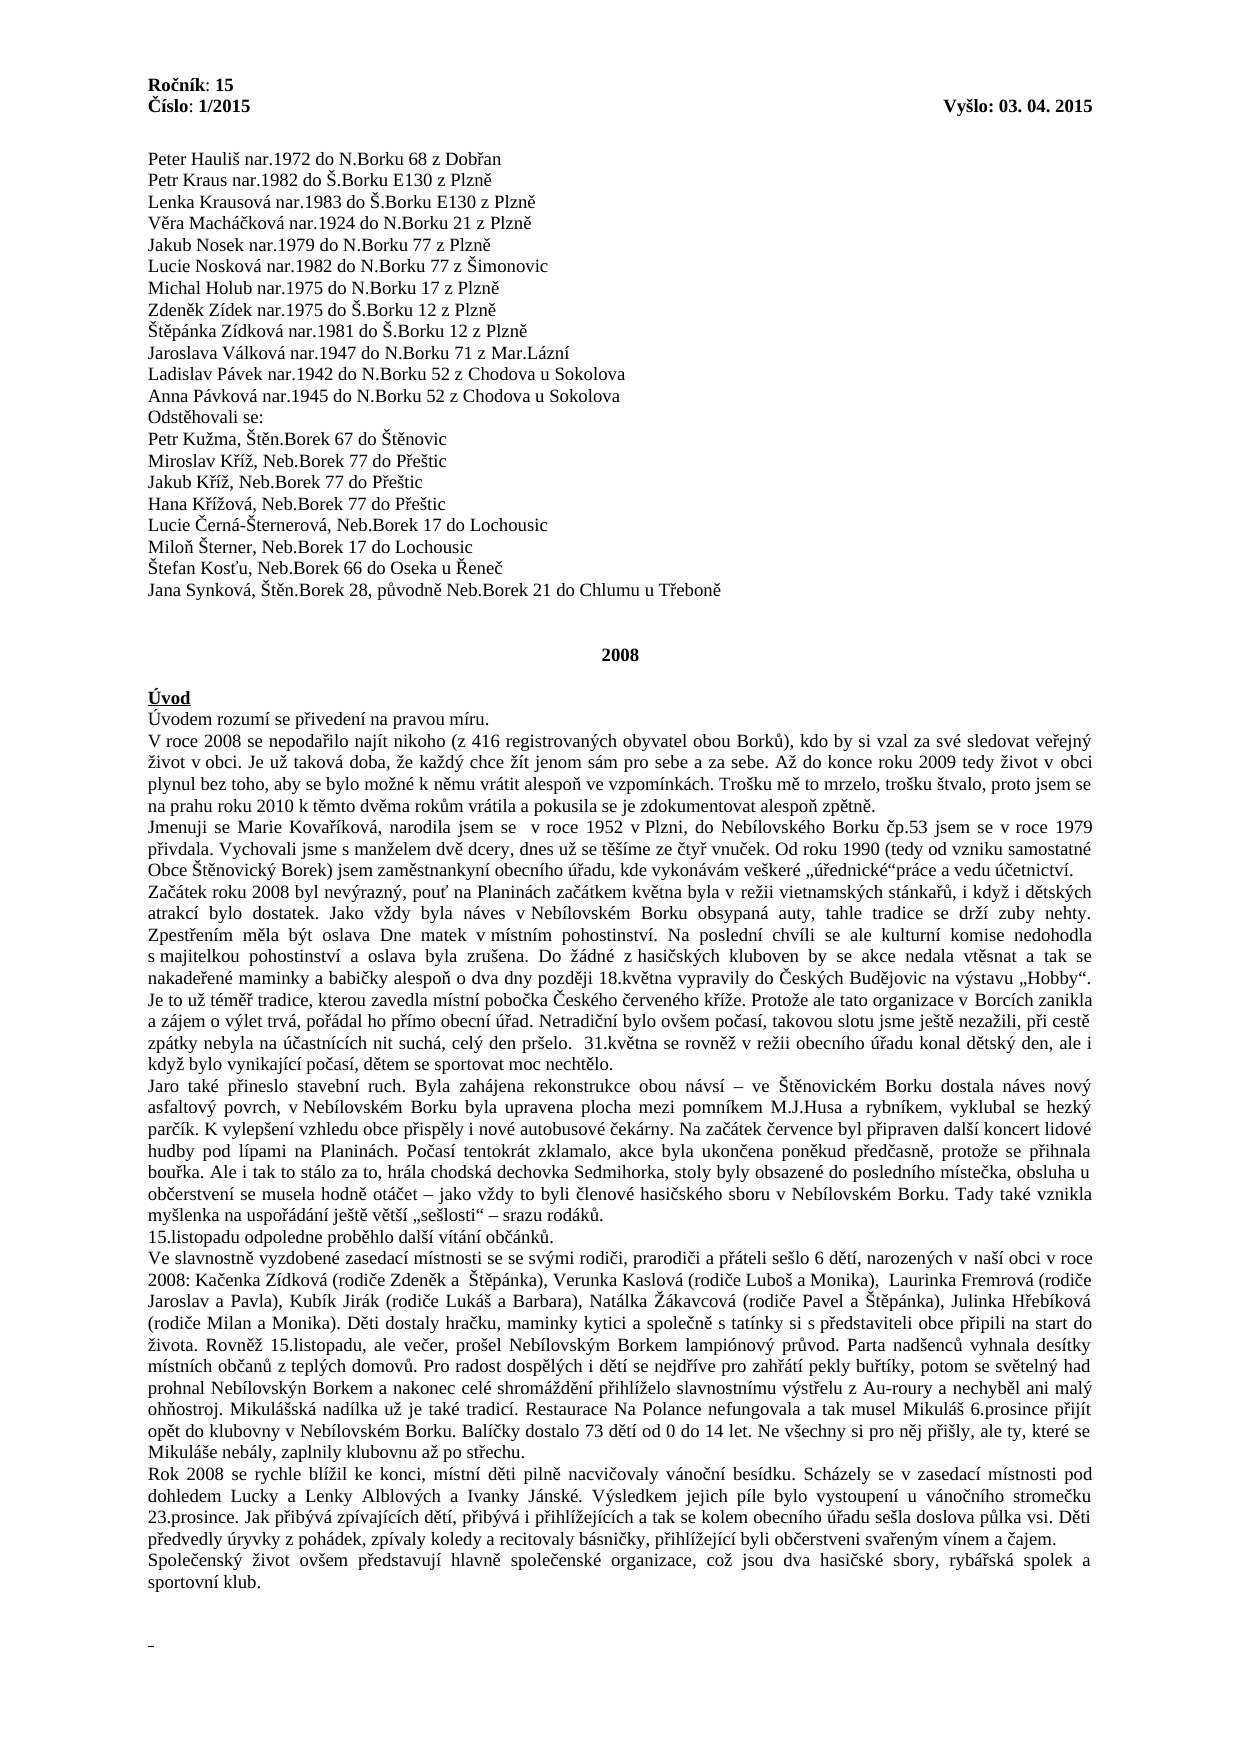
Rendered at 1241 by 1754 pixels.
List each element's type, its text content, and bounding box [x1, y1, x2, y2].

text Petr Kužma, Štěn.Borek 67 do Štěnovic [148, 428, 1093, 449]
text 2008 [148, 643, 1093, 665]
text Začátek roku 2008 byl nevýrazný, pouť na Planinách začátkem května byla v režii vietnamských stánkařů, i když i dětských atrakcí bylo dostatek. Jako vždy byla náves v Nebílovském Borku obsypaná auty, tahle tradice se drží zuby nehty. Zpestřením měla být oslava Dne matek v místním pohostinství. Na poslední chvíli se ale kulturní komise nedohodla s majitelkou pohostinství a oslava byla zrušena. Do žádné z hasičských kluboven by se akce nedala vtěsnat a tak se nakadeřené maminky a babičky alespoň o dva dny později 18.května vypravily do Českých Budějovic na výstavu „Hobby“. Je to už téměř tradice, kterou zavedla místní pobočka Českého červeného kříže. Protože ale tato organizace v Borcích zanikla a zájem o výlet trvá, pořádal ho přímo obecní úřad. Netradiční bylo ovšem počasí, takovou slotu jsme ještě nezažili, při cestě zpátky nebyla na účastnících nit suchá, celý den pršelo. 31.května se rovněž v režii obecního úřadu konal dětský den, ale i když bylo vynikající počasí, dětem se sportovat moc nechtělo. [148, 881, 1093, 1075]
text Jaroslava Válková nar.1947 do N.Borku 71 z Mar.Lázní [148, 342, 1093, 363]
text Lucie Nosková nar.1982 do N.Borku 77 z Šimonovic [148, 255, 1093, 277]
text Jmenuji se Marie Kovaříková, narodila jsem se v roce 1952 v Plzni, do Nebílovského Borku čp.53 jsem se v roce 1979 přivdala. Vychovali jsme s manželem dvě dcery, dnes už se těšíme ze čtyř vnuček. Od roku 1990 (tedy od vzniku samostatné Obce Štěnovický Borek) jsem zaměstnankyní obecního úřadu, kde vykonávám veškeré „úřednické“práce a vedu účetnictví. [148, 816, 1093, 881]
text V roce 2008 se nepodařilo najít nikoho (z 416 registrovaných obyvatel obou Borků), kdo by si vzal za své sledovat veřejný život v obci. Je už taková doba, že každý chce žít jenom sám pro sebe a za sebe. Až do konce roku 2009 tedy život v obci plynul bez toho, aby se bylo možné k němu vrátit alespoň ve vzpomínkách. Trošku mě to mrzelo, trošku štvalo, proto jsem se na prahu roku 2010 k těmto dvěma rokům vrátila a pokusila se je zdokumentovat alespoň zpětně. [148, 730, 1093, 816]
text Miroslav Kříž, Neb.Borek 77 do Přeštic [148, 449, 1093, 471]
text Rok 2008 se rychle blížil ke konci, místní děti pilně nacvičovaly vánoční besídku. Scházely se v zasedací místnosti pod dohledem Lucky a Lenky Alblových a Ivanky Jánské. Výsledkem jejich píle bylo vystoupení u vánočního stromečku 23.prosince. Jak přibývá zpívajících dětí, přibývá i přihlížejících a tak se kolem obecního úřadu sešla doslova půlka vsi. Děti předvedly úryvky z pohádek, zpívaly koledy a recitovaly básničky, přihlížející byli občerstveni svařeným vínem a čajem. [148, 1463, 1093, 1549]
text Ve slavnostně vyzdobené zasedací místnosti se se svými rodiči, prarodiči a přáteli sešlo 6 dětí, narozených v naší obci v roce 2008: Kačenka Zídková (rodiče Zdeněk a Štěpánka), Verunka Kaslová (rodiče Luboš a Monika), Laurinka Fremrová (rodiče Jaroslav a Pavla), Kubík Jirák (rodiče Lukáš a Barbara), Natálka Žákavcová (rodiče Pavel a Štěpánka), Julinka Hřebíková (rodiče Milan a Monika). Děti dostaly hračku, maminky kytici a společně s tatínky si s představiteli obce připili na start do života. Rovněž 15.listopadu, ale večer, prošel Nebílovským Borkem lampiónový průvod. Parta nadšenců vyhnala desítky místních občanů z teplých domovů. Pro radost dospělých i dětí se nejdříve pro zahřátí pekly buřtíky, potom se světelný had prohnal Nebílovskýn Borkem a nakonec celé shromáždění přihlíželo slavnostnímu výstřelu z Au-roury a nechyběl ani malý ohňostroj. Mikulášská nadílka už je také tradicí. Restaurace Na Polance nefungovala a tak musel Mikuláš 6.prosince přijít opět do klubovny v Nebílovském Borku. Balíčky dostalo 73 dětí od 0 do 14 let. Ne všechny si pro něj přišly, ale ty, které se Mikuláše nebály, zaplnily klubovnu až po střechu. [148, 1247, 1093, 1463]
text Miloň Šterner, Neb.Borek 17 do Lochousic [148, 536, 1093, 557]
text Ladislav Pávek nar.1942 do N.Borku 52 z Chodova u Sokolova [148, 363, 1093, 385]
text Věra Macháčková nar.1924 do N.Borku 21 z Plzně [148, 212, 1093, 234]
text Lucie Černá-Šternerová, Neb.Borek 17 do Lochousic [148, 514, 1093, 536]
text Zdeněk Zídek nar.1975 do Š.Borku 12 z Plzně [148, 298, 1093, 320]
text Petr Kraus nar.1982 do Š.Borku E130 z Plzně [148, 169, 1093, 191]
text Hana Křížová, Neb.Borek 77 do Přeštic [148, 493, 1093, 514]
text Anna Pávková nar.1945 do N.Borku 52 z Chodova u Sokolova [148, 385, 1093, 406]
text Odstěhovali se: [148, 406, 1093, 428]
text Jakub Kříž, Neb.Borek 77 do Přeštic [148, 471, 1093, 493]
text Jana Synková, Štěn.Borek 28, původně Neb.Borek 21 do Chlumu u Třeboně [148, 579, 1093, 600]
text Úvod [148, 687, 1093, 708]
text Jaro také přineslo stavební ruch. Byla zahájena rekonstrukce obou návsí – ve Štěnovickém Borku dostala náves nový asfaltový povrch, v Nebílovském Borku byla upravena plocha mezi pomníkem M.J.Husa a rybníkem, vyklubal se hezký parčík. K vylepšení vzhledu obce přispěly i nové autobusové čekárny. Na začátek července byl připraven další koncert lidové hudby pod lípami na Planinách. Počasí tentokrát zklamalo, akce byla ukončena poněkud předčasně, protože se přihnala bouřka. Ale i tak to stálo za to, hrála chodská dechovka Sedmihorka, stoly byly obsazené do posledního místečka, obsluha u občerstvení se musela hodně otáčet – jako vždy to byli členové hasičského sboru v Nebílovském Borku. Tady také vznikla myšlenka na uspořádání ještě větší „sešlosti“ – srazu rodáků. [148, 1075, 1093, 1226]
text Michal Holub nar.1975 do N.Borku 17 z Plzně [148, 277, 1093, 298]
text Společenský život ovšem představují hlavně společenské organizace, což jsou dva hasičské sbory, rybářská spolek a sportovní klub. [148, 1549, 1093, 1592]
text Úvodem rozumí se přivedení na pravou míru. [148, 708, 1093, 730]
text Štěpánka Zídková nar.1981 do Š.Borku 12 z Plzně [148, 320, 1093, 342]
text Lenka Krausová nar.1983 do Š.Borku E130 z Plzně [148, 191, 1093, 212]
text Jakub Nosek nar.1979 do N.Borku 77 z Plzně [148, 234, 1093, 255]
text Štefan Kosťu, Neb.Borek 66 do Oseka u Řeneč [148, 557, 1093, 579]
text 15.listopadu odpoledne proběhlo další vítání občánků. [148, 1226, 1093, 1247]
text Peter Hauliš nar.1972 do N.Borku 68 z Dobřan [148, 148, 1093, 169]
